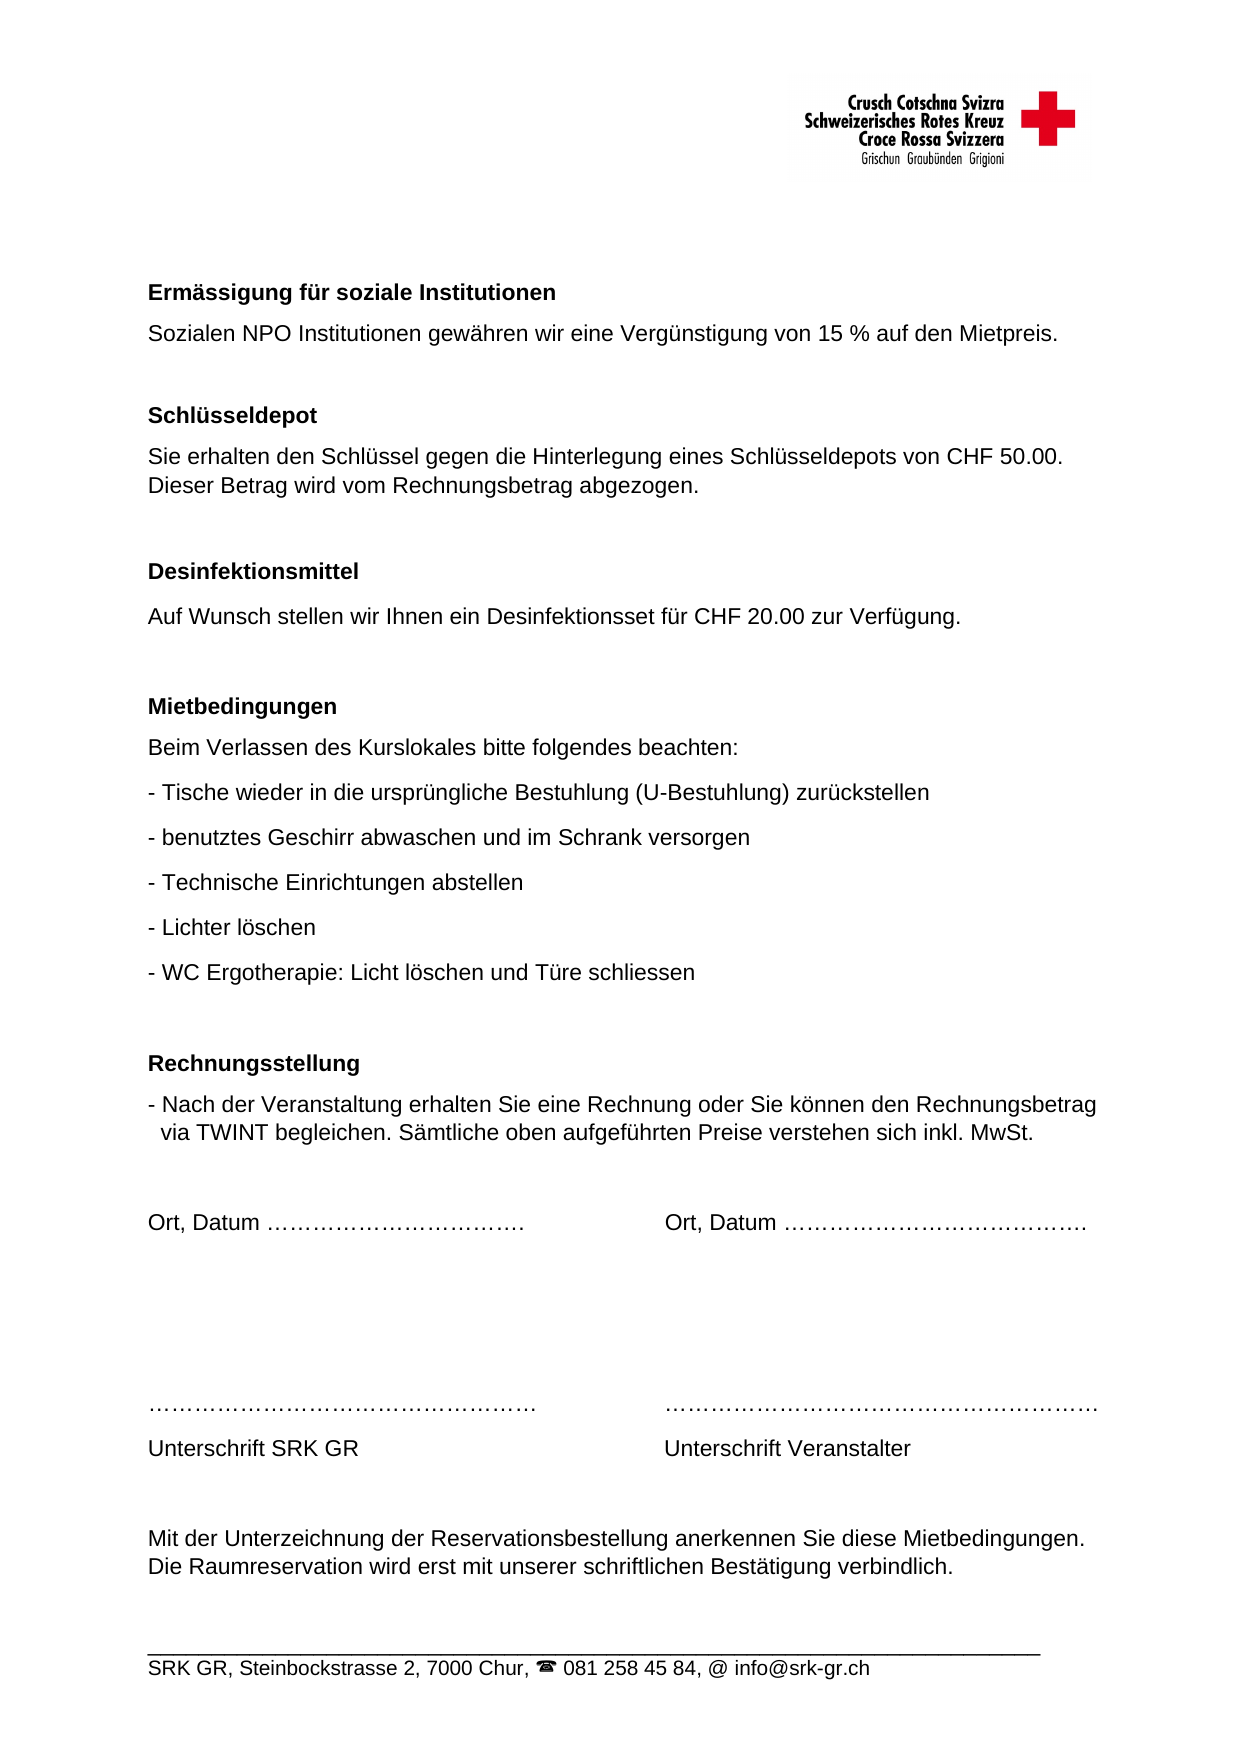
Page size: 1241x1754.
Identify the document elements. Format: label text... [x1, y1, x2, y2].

text - Tische wieder in die ursprüngliche Bestuhlung (U-Bestuhlung) zurückstellen [148, 779, 1107, 805]
text - Technische Einrichtungen abstellen [148, 869, 1107, 896]
text Ermässigung für soziale Institutionen [148, 279, 1107, 306]
text - WC Ergotherapie: Licht löschen und Türe schliessen [148, 959, 1107, 986]
text Ort, Datum ……………………………. Ort, Datum …………………………………. [148, 1209, 1107, 1236]
text Sozialen NPO Institutionen gewähren wir eine Vergünstigung von 15 % auf den Mietpreis. [148, 320, 1107, 347]
text Unterschrift SRK GR Unterschrift Veranstalter [148, 1435, 1107, 1461]
text Sie erhalten den Schlüssel gegen die Hinterlegung eines Schlüsseldepots von CHF 50.00. Dieser Betrag wird vom Rechnungsbetrag abgezogen. [148, 443, 1107, 498]
text - benutztes Geschirr abwaschen und im Schrank versorgen [148, 824, 1107, 850]
text - Nach der Veranstaltung erhalten Sie eine Rechnung oder Sie können den Rechnungsbetrag via TWINT begleichen. Sämtliche oben aufgeführten Preise verstehen sich inkl. MwSt. [148, 1091, 1107, 1145]
text Schlüsseldepot [148, 402, 1107, 428]
text Mit der Unterzeichnung der Reservationsbestellung anerkennen Sie diese Mietbedingungen. Die Raumreservation wird erst mit unserer schriftlichen Bestätigung verbindlich. [148, 1525, 1107, 1580]
text Mietbedingungen [148, 693, 1107, 719]
text Beim Verlassen des Kurslokales bitte folgendes beachten: [148, 734, 1107, 760]
picture [787, 73, 1093, 182]
text Auf Wunsch stellen wir Ihnen ein Desinfektionsset für CHF 20.00 zur Verfügung. [148, 603, 1107, 629]
text Desinfektionsmittel [148, 558, 1107, 584]
text …………………………………………… ………………………………………………… [148, 1389, 1107, 1416]
text - Lichter löschen [148, 914, 1107, 941]
text Rechnungsstellung [148, 1049, 1107, 1076]
